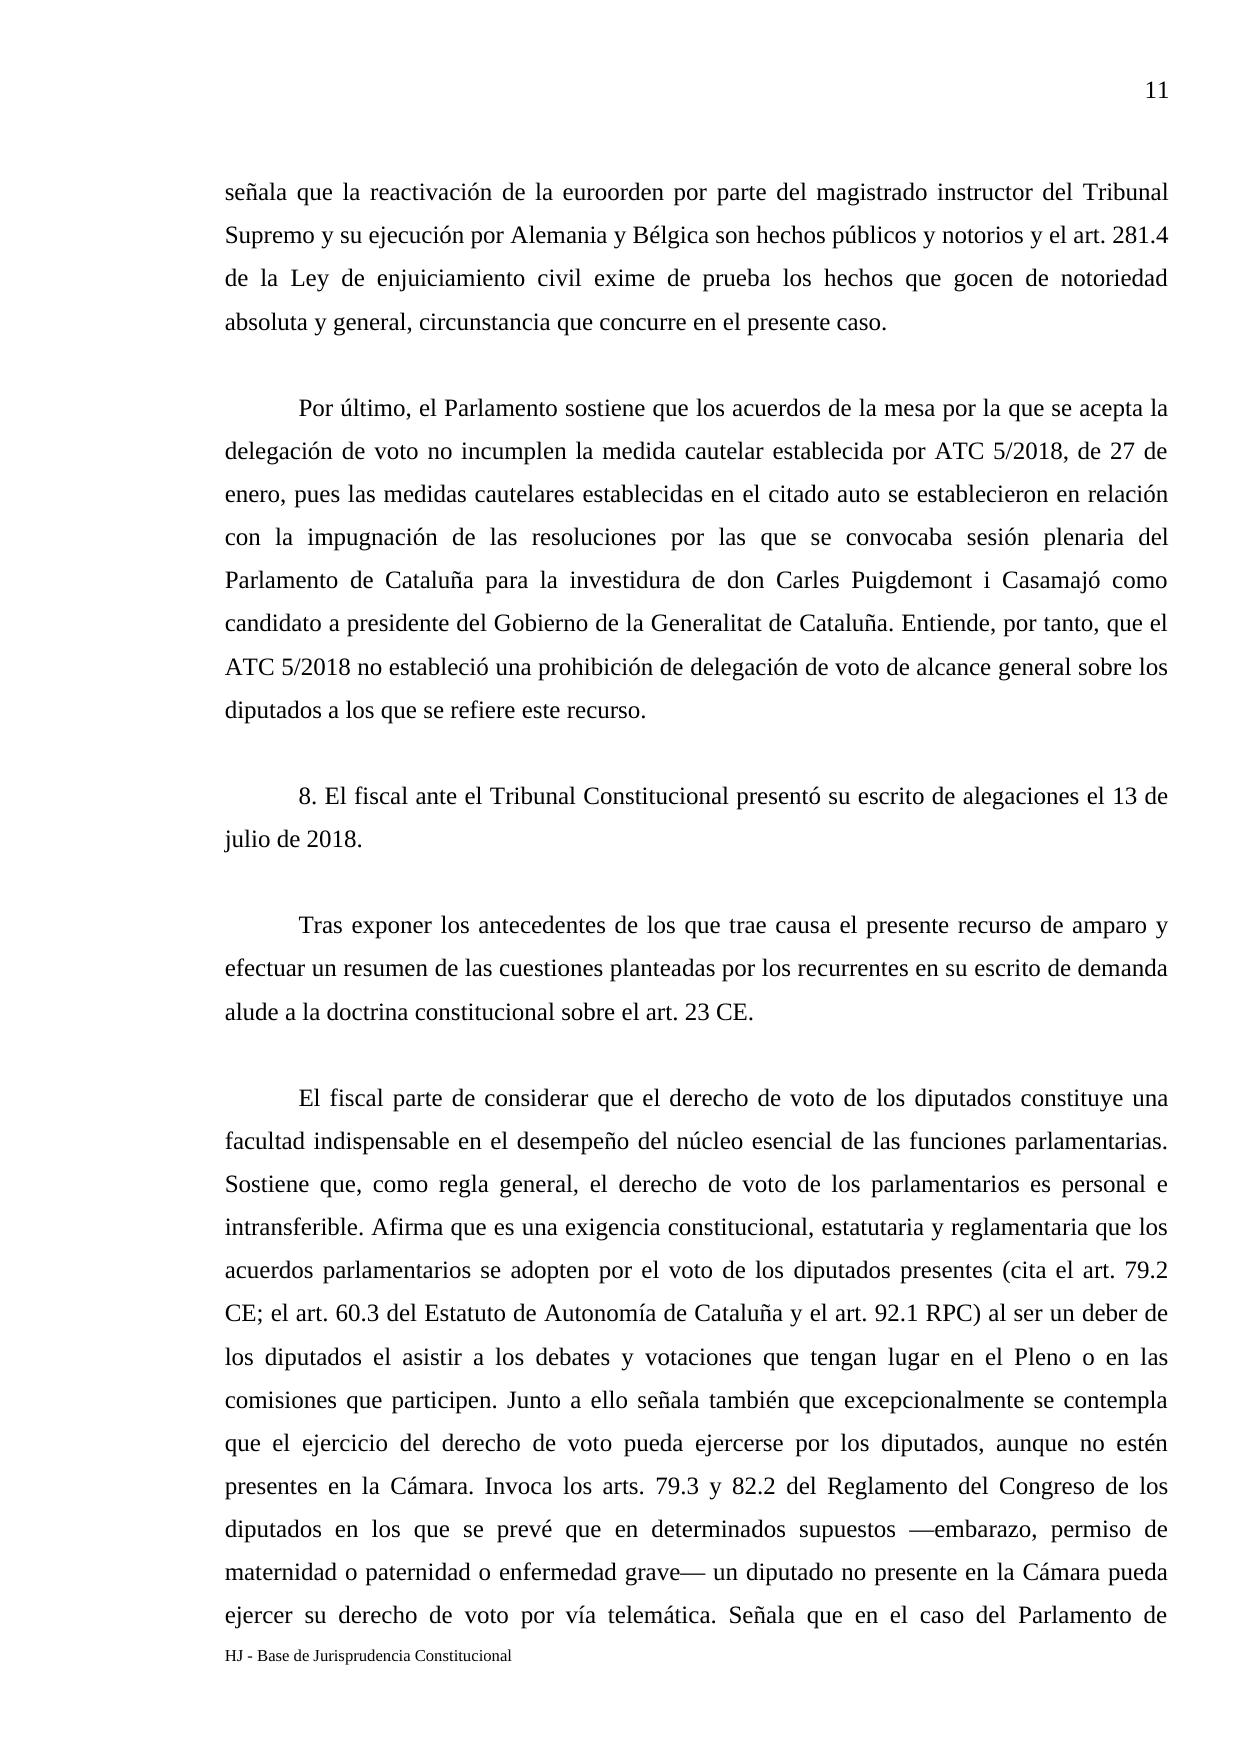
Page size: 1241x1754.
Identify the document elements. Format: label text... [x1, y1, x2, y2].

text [224, 177, 1169, 335]
text Por último, el Parlamento sostiene que los acuerdos de la mesa por la que se acepta la delegación de voto no incumplen la medida cautelar establecida por ATC 5/2018, de 27 de enero, pues las medidas cautelares establecidas en el citado auto se establecieron en relación con la impugnación de las resoluciones por las que se convocaba sesión plenaria del Parlamento de Cataluña para la investidura de don Carles Puigdemont i Casamajó como candidato a presidente del Gobierno de la Generalitat de Cataluña. Entiende, por tanto, que el ATC 5/2018 no estableció una prohibición de delegación de voto de alcance general sobre los diputados a los que se refiere este recurso. [224, 393, 1169, 723]
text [224, 1083, 1169, 1629]
text Tras exponer los antecedentes de los que trae causa el presente recurso de amparo y efectuar un resumen de las cuestiones planteadas por los recurrentes en su escrito de demanda alude a la doctrina constitucional sobre el art. 23 CE. [224, 910, 1169, 1025]
text 8. El fiscal ante el Tribunal Constitucional presentó su escrito de alegaciones el 13 de julio de 2018. [224, 781, 1169, 853]
